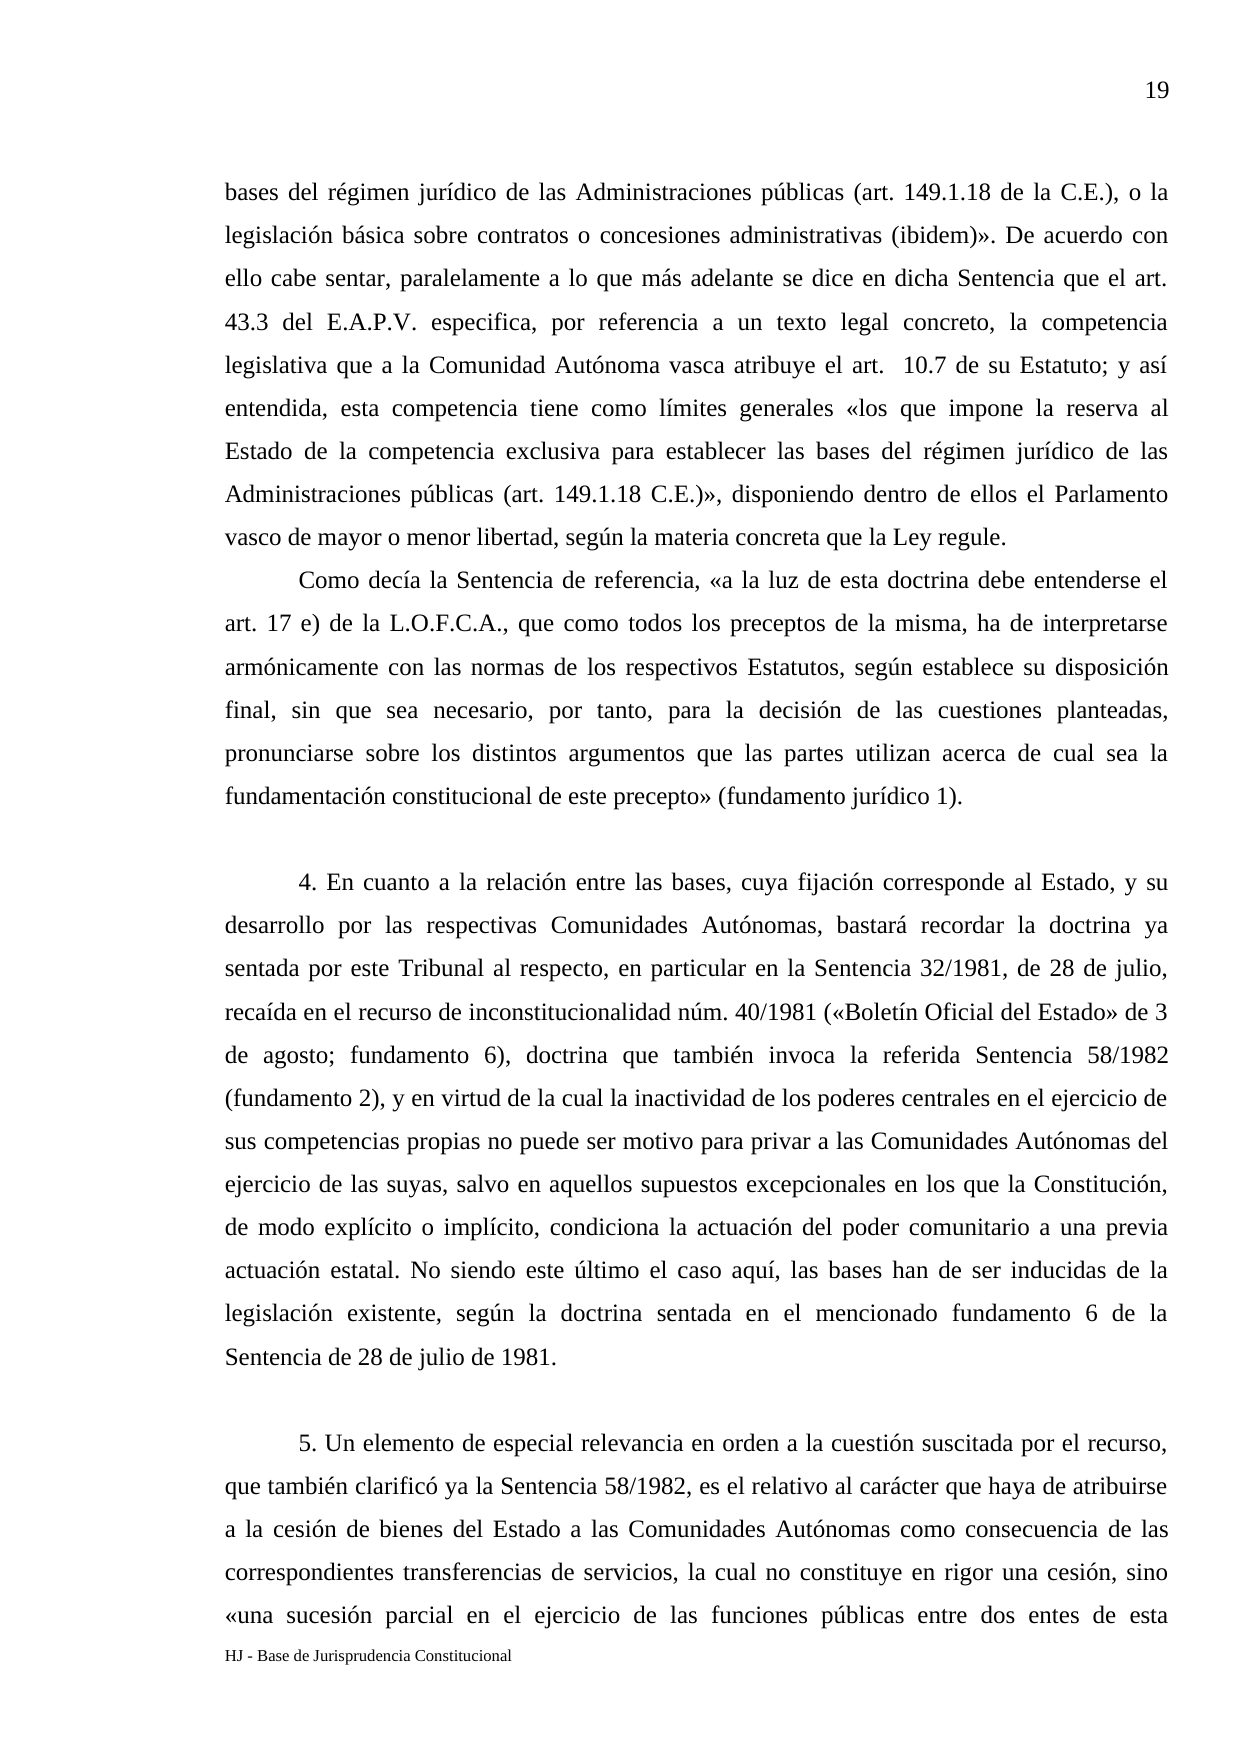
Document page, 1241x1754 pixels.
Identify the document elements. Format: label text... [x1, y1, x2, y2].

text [224, 1428, 1169, 1629]
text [224, 177, 1169, 551]
text 4. En cuanto a la relación entre las bases, cuya fijación corresponde al Estado, y su desarrollo por las respectivas Comunidades Autónomas, bastará recordar la doctrina ya sentada por este Tribunal al respecto, en particular en la Sentencia 32/1981, de 28 de julio, recaída en el recurso de inconstitucionalidad núm. 40/1981 («Boletín Oficial del Estado» de 3 de agosto; fundamento 6), doctrina que también invoca la referida Sentencia 58/1982 (fundamento 2), y en virtud de la cual la inactividad de los poderes centrales en el ejercicio de sus competencias propias no puede ser motivo para privar a las Comunidades Autónomas del ejercicio de las suyas, salvo en aquellos supuestos excepcionales en los que la Constitución, de modo explícito o implícito, condiciona la actuación del poder comunitario a una previa actuación estatal. No siendo este último el caso aquí, las bases han de ser inducidas de la legislación existente, según la doctrina sentada en el mencionado fundamento 6 de la Sentencia de 28 de julio de 1981. [224, 867, 1169, 1370]
text Como decía la Sentencia de referencia, «a la luz de esta doctrina debe entenderse el art. 17 e) de la L.O.F.C.A., que como todos los preceptos de la misma, ha de interpretarse armónicamente con las normas de los respectivos Estatutos, según establece su disposición final, sin que sea necesario, por tanto, para la decisión de las cuestiones planteadas, pronunciarse sobre los distintos argumentos que las partes utilizan acerca de cual sea la fundamentación constitucional de este precepto» (fundamento jurídico 1). [224, 565, 1169, 810]
